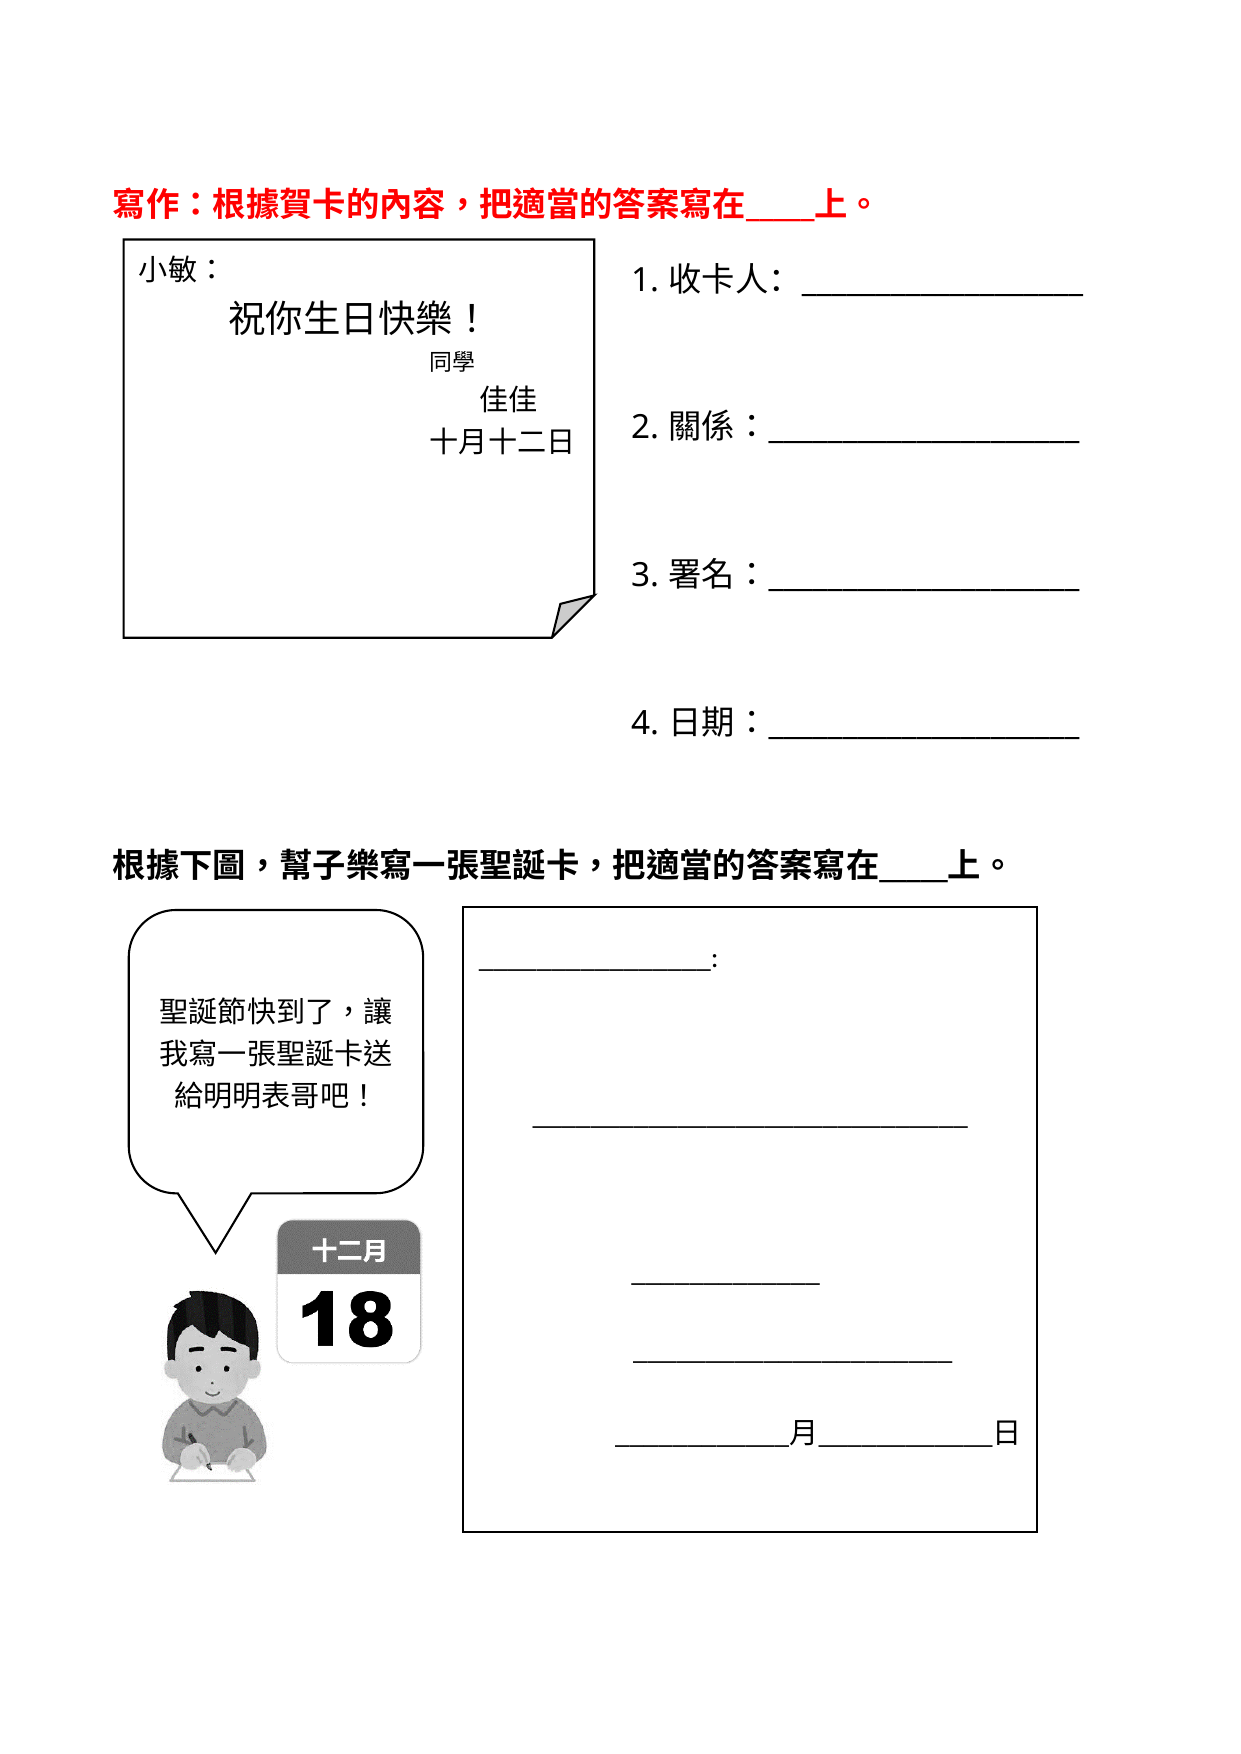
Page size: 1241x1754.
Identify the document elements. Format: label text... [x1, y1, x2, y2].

text 根據下圖，幫子樂寫一張聖誕卡，把適當的答案寫在_____上。 [112, 825, 1128, 900]
table_header 收卡人：___________________ 關係：_____________________ 署名：_____________________ 日期：_____________________ [620, 240, 1127, 800]
text 寫作：根據賀卡的內容，把適當的答案寫在_____上。 [112, 164, 1128, 239]
picture [136, 1216, 434, 1486]
table_header [113, 240, 619, 800]
